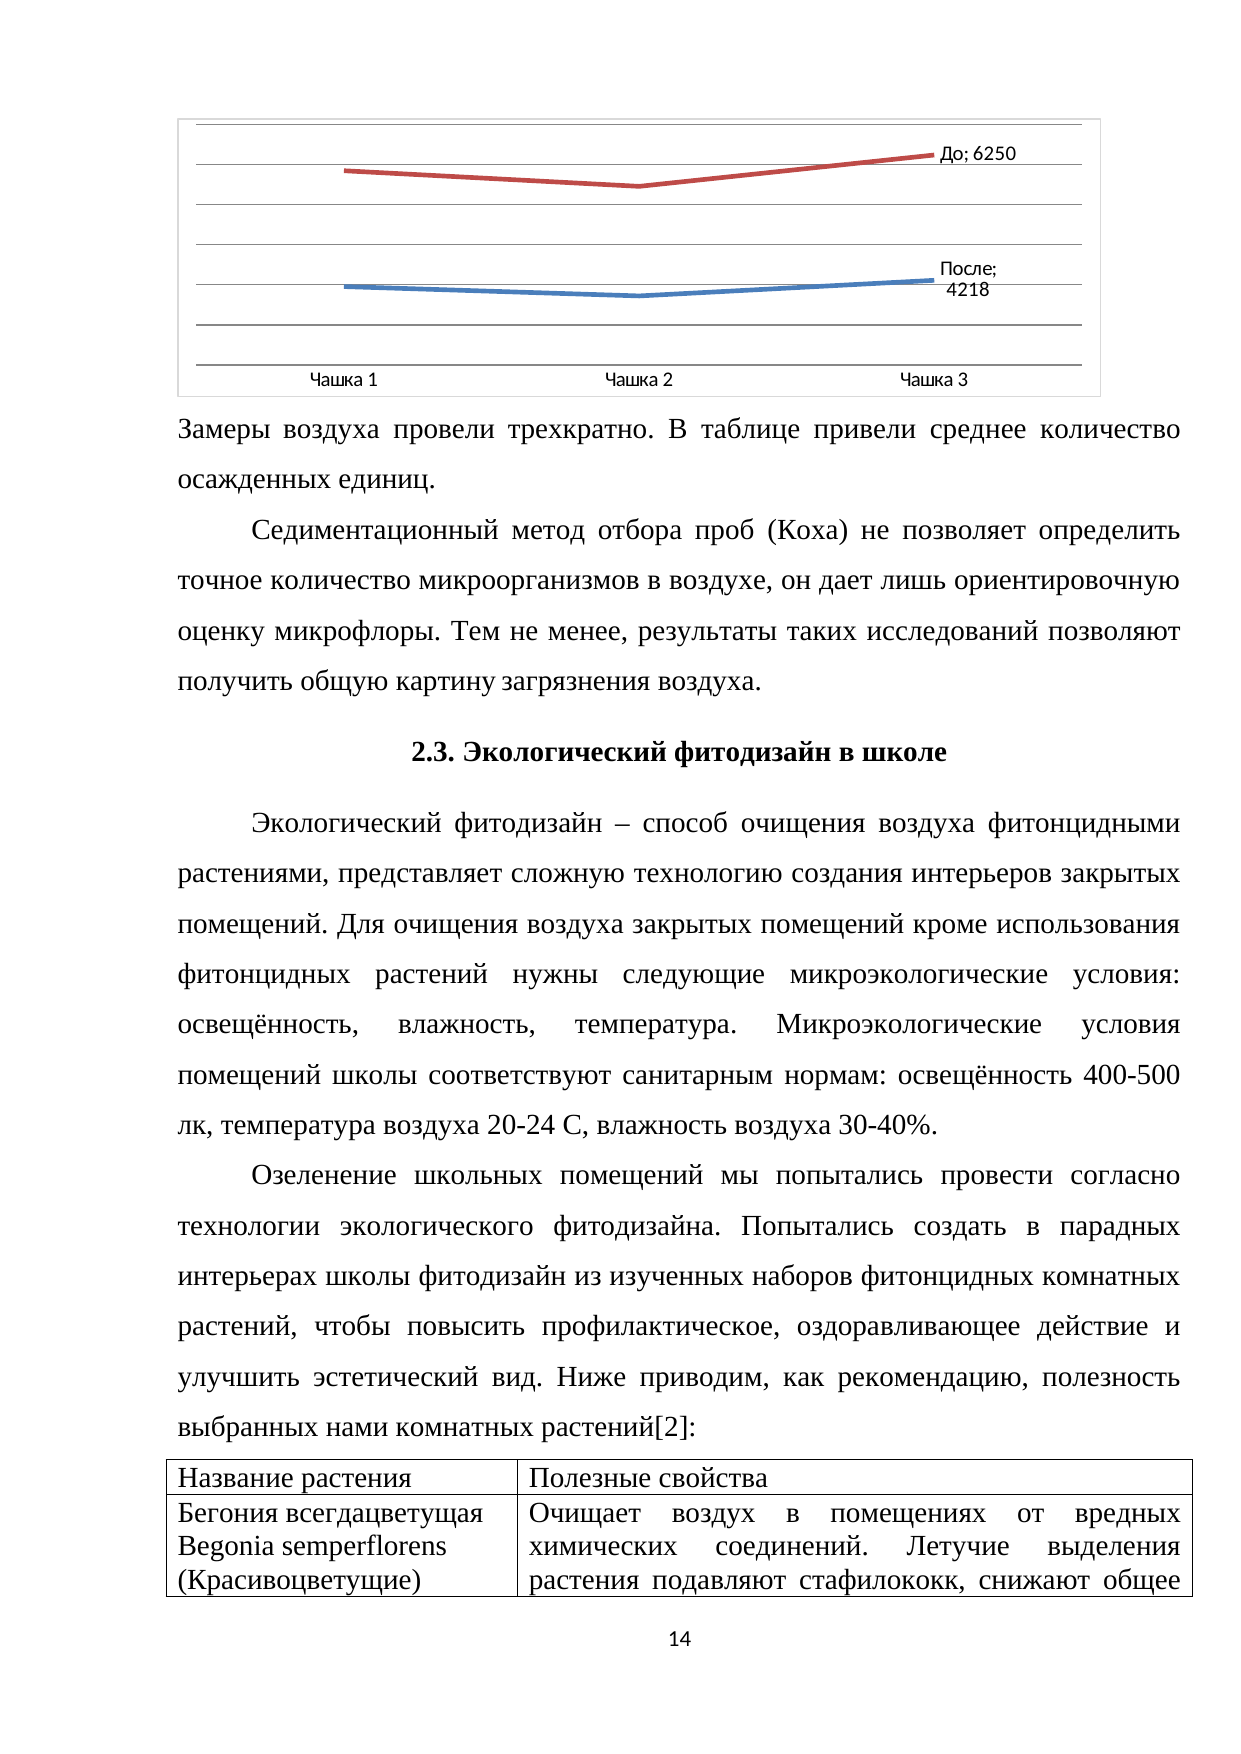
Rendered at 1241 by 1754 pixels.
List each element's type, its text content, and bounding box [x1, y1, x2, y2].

text Экологический фитодизайн – способ очищения воздуха фитонцидными растениями, представляет сложную технологию создания интерьеров закрытых помещений. Для очищения воздуха закрытых помещений кроме использования фитонцидных растений нужны следующие микроэкологические условия: освещённость, влажность, температура. Микроэкологические условия помещений школы соответствуют санитарным нормам: освещённость 400-500 лк, температура воздуха 20-24 С, влажность воздуха 30-40%. [177, 805, 1181, 1141]
text Замеры воздуха провели трехкратно. В таблице привели среднее количество осажденных единиц. [177, 411, 1181, 495]
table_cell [167, 1495, 517, 1596]
table_header Название растения [167, 1460, 517, 1494]
text 2.3. Экологический фитодизайн в школе [177, 734, 1181, 768]
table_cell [518, 1495, 1192, 1596]
text Озеленение школьных помещений мы попытались провести согласно технологии экологического фитодизайна. Попытались создать в парадных интерьерах школы фитодизайн из изученных наборов фитонцидных комнатных растений, чтобы повысить профилактическое, оздоравливающее действие и улучшить эстетический вид. Ниже приводим, как рекомендацию, полезность выбранных нами комнатных растений[2]: [177, 1157, 1181, 1442]
text Седиментационный метод отбора проб (Коха) не позволяет определить точное количество микроорганизмов в воздухе, он дает лишь ориентировочную оценку микрофлоры. Тем не менее, результаты таких исследований позволяют получить общую картину загрязнения воздуха. [177, 512, 1181, 696]
table_header Полезные свойства [518, 1460, 1192, 1494]
